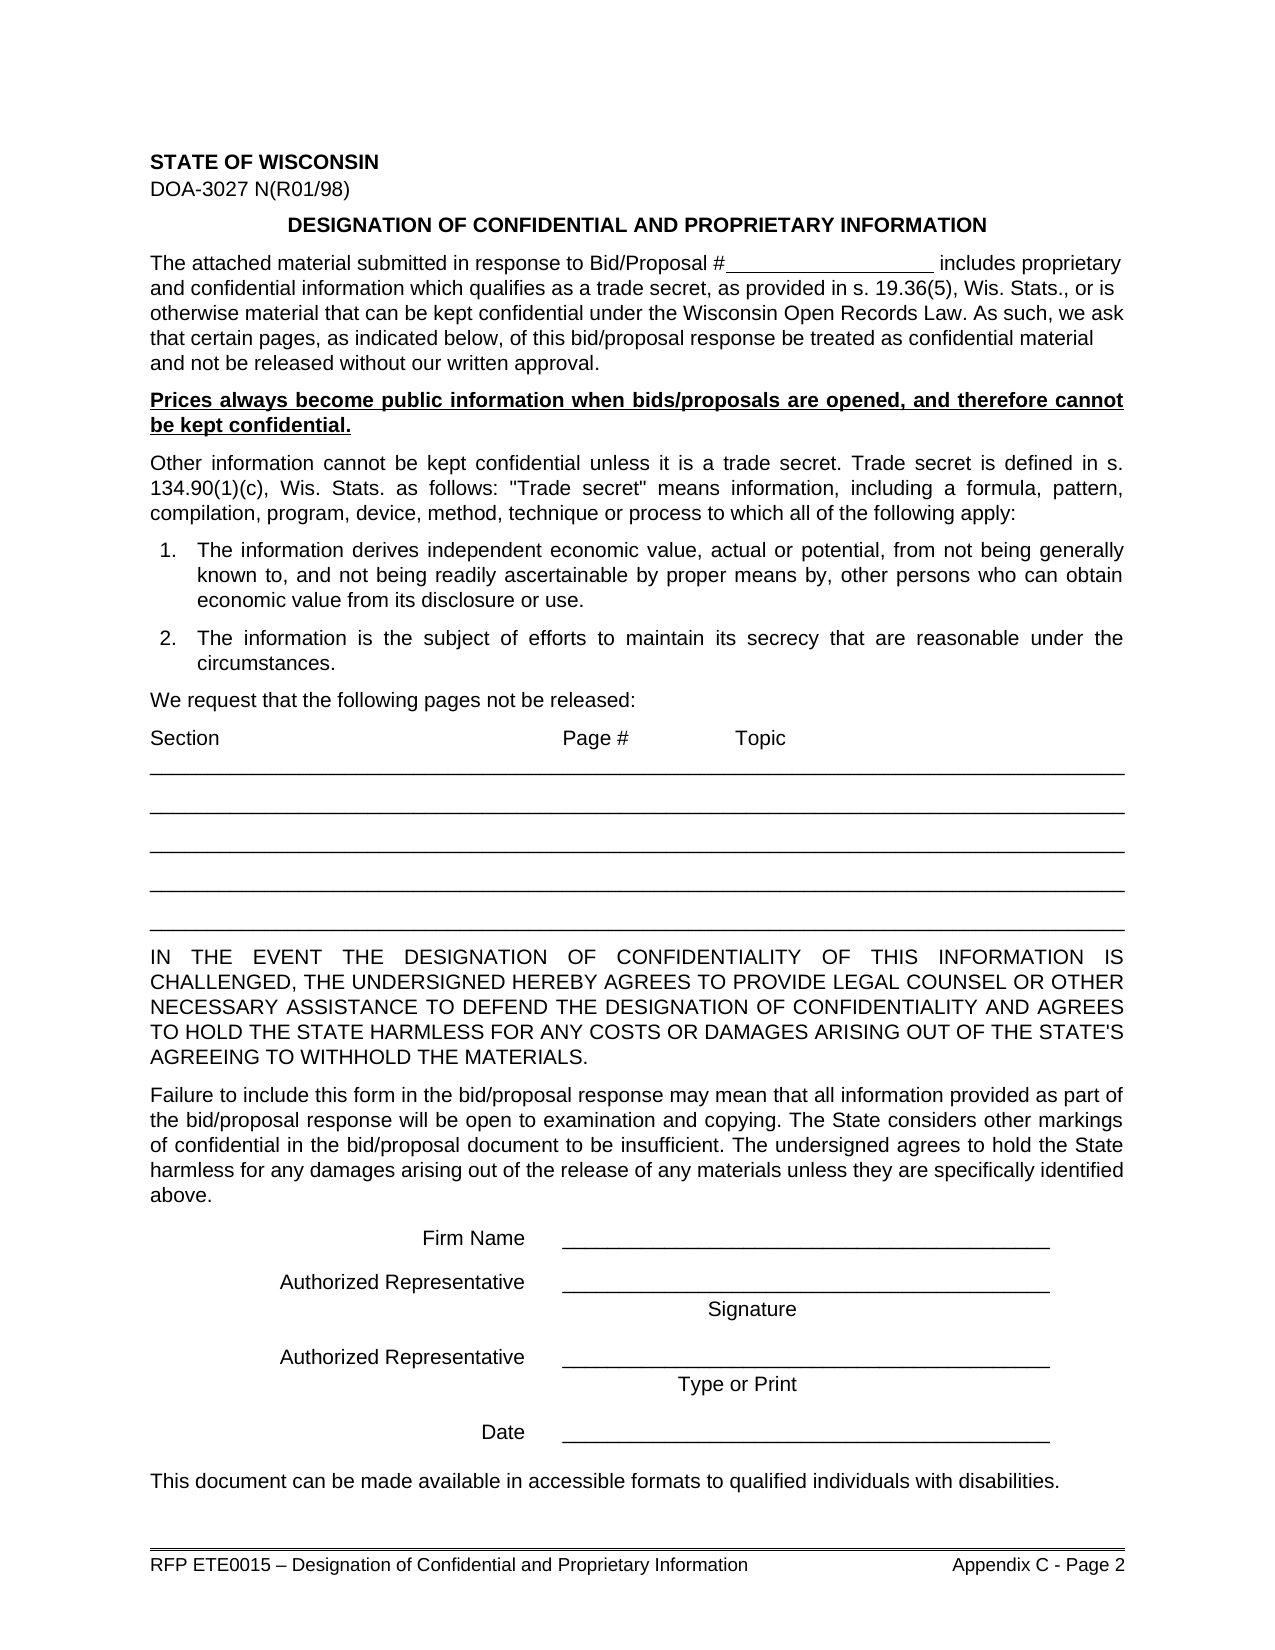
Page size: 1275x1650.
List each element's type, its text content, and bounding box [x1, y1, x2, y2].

text Authorized Representative [150, 1269, 1125, 1294]
text DESIGNATION OF CONFIDENTIAL AND PROPRIETARY INFORMATION [150, 213, 1125, 238]
text This document can be made available in accessible formats to qualified individuals with disabilities. [150, 1468, 1125, 1492]
text Type or Print [150, 1376, 1125, 1401]
text DOA-3027 N(R01/98) [150, 180, 1125, 200]
text Section Page # Topic [150, 725, 1125, 750]
text IN THE EVENT THE DESIGNATION OF CONFIDENTIALITY OF THIS INFORMATION IS CHALLENGED, THE UNDERSIGNED HEREBY AGREES TO PROVIDE LEGAL COUNSEL OR OTHER NECESSARY ASSISTANCE TO DEFEND THE DESIGNATION OF CONFIDENTIALITY AND AGREES TO HOLD THE STATE HARMLESS FOR ANY COSTS OR DAMAGES ARISING OUT OF THE STATE'S AGREEING TO WITHHOLD THE MATERIALS. [150, 944, 1125, 1069]
text Date [150, 1419, 1125, 1444]
text 2. The information is the subject of efforts to maintain its secrecy that are reasonable under the circumstances. [150, 625, 1125, 675]
text 1. The information derives independent economic value, actual or potential, from not being generally known to, and not being readily ascertainable by proper means by, other persons who can obtain economic value from its disclosure or use. [150, 538, 1125, 613]
text Prices always become public information when bids/proposals are opened, and therefore cannot be kept confidential. [150, 388, 1125, 438]
text We request that the following pages not be released: [150, 688, 1125, 713]
text The attached material submitted in response to Bid/Proposal # includes proprietary and confidential information which qualifies as a trade secret, as provided in s. 19.36(5), Wis. Stats., or is otherwise material that can be kept confidential under the Wisconsin Open Records Law. As such, we ask that certain pages, as indicated below, of this bid/proposal response be treated as confidential material and not be released without our written approval. [150, 250, 1125, 375]
text Signature [150, 1301, 1125, 1326]
text Other information cannot be kept confidential unless it is a trade secret. Trade secret is defined in s. 134.90(1)(c), Wis. Stats. as follows: "Trade secret" means information, including a formula, pattern, compilation, program, device, method, technique or process to which all of the following apply: [150, 450, 1125, 525]
text Failure to include this form in the bid/proposal response may mean that all information provided as part of the bid/proposal response will be open to examination and copying. The State considers other markings of confidential in the bid/proposal document to be insufficient. The undersigned agrees to hold the State harmless for any damages arising out of the release of any materials unless they are specifically identified above. [150, 1082, 1125, 1207]
text Firm Name [150, 1226, 1125, 1251]
text STATE OF WISCONSIN [150, 150, 1125, 174]
text Authorized Representative [150, 1344, 1125, 1369]
